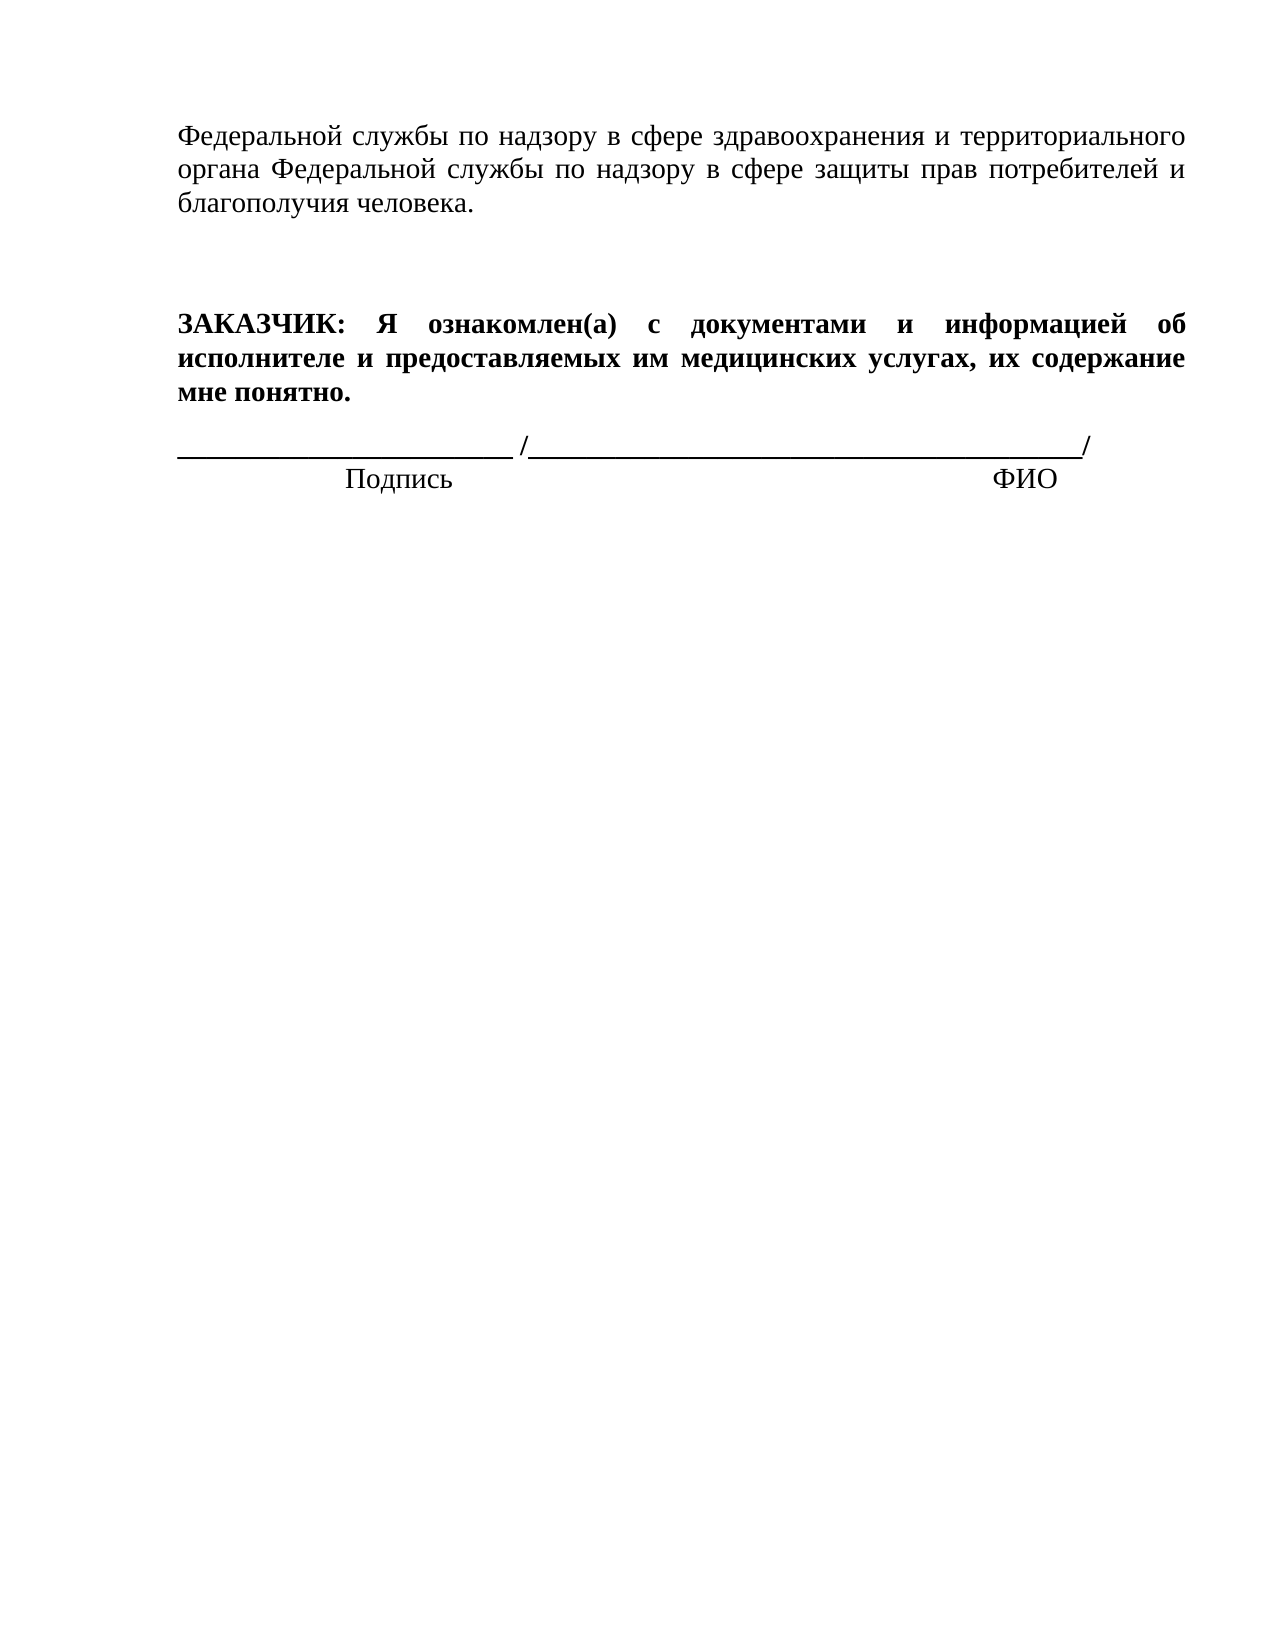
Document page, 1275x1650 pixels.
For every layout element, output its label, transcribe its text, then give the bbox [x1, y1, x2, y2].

text _______________________ /______________________________________/ [177, 428, 1186, 462]
text ЗАКАЗЧИК: Я ознакомлен(а) с документами и информацией об исполнителе и предоставляемых им медицинских услугах, их содержание мне понятно. [177, 307, 1186, 407]
text Подпись ФИО [177, 462, 1186, 495]
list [177, 118, 1186, 219]
